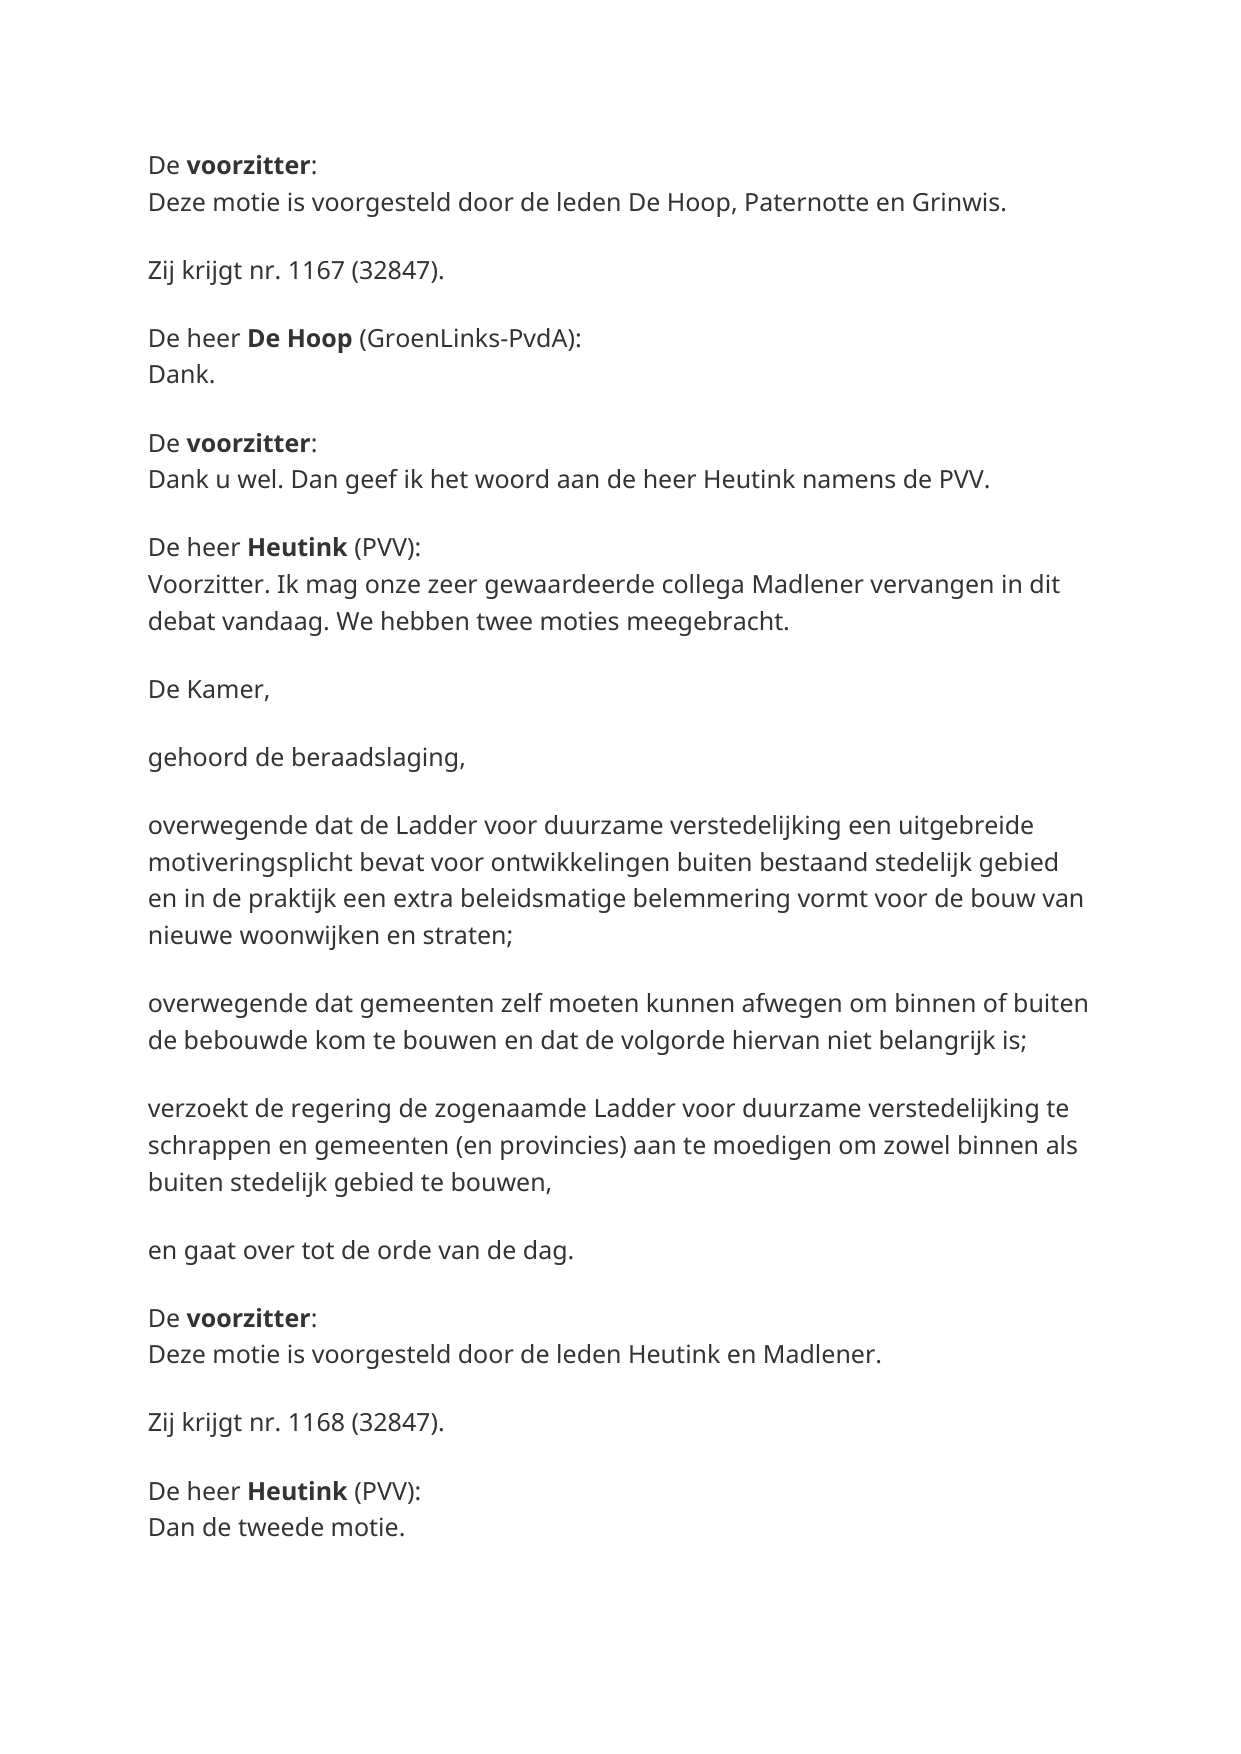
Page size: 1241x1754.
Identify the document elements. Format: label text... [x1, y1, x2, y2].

text De Kamer, [148, 672, 1093, 706]
text overwegende dat de Ladder voor duurzame verstedelijking een uitgebreide motiveringsplicht bevat voor ontwikkelingen buiten bestaand stedelijk gebied en in de praktijk een extra beleidsmatige belemmering vormt voor de bouw van nieuwe woonwijken en straten; [148, 808, 1093, 952]
text De voorzitter: Deze motie is voorgesteld door de leden Heutink en Madlener. [148, 1300, 1093, 1371]
text De voorzitter: Deze motie is voorgesteld door de leden De Hoop, Paternotte en Grinwis. [148, 148, 1093, 218]
text De heer Heutink (PVV): Voorzitter. Ik mag onze zeer gewaardeerde collega Madlener vervangen in dit debat vandaag. We hebben twee moties meegebracht. [148, 530, 1093, 638]
text Zij krijgt nr. 1167 (32847). [148, 252, 1093, 286]
text Zij krijgt nr. 1168 (32847). [148, 1405, 1093, 1439]
text en gaat over tot de orde van de dag. [148, 1232, 1093, 1266]
text gehoord de beraadslaging, [148, 739, 1093, 774]
text De heer De Hoop (GroenLinks-PvdA): Dank. [148, 320, 1093, 391]
text De voorzitter: Dank u wel. Dan geef ik het woord aan de heer Heutink namens de PVV. [148, 425, 1093, 496]
text De heer Heutink (PVV): Dan de tweede motie. [148, 1473, 1093, 1544]
text overwegende dat gemeenten zelf moeten kunnen afwegen om binnen of buiten de bebouwde kom te bouwen en dat de volgorde hiervan niet belangrijk is; [148, 986, 1093, 1057]
text verzoekt de regering de zogenaamde Ladder voor duurzame verstedelijking te schrappen en gemeenten (en provincies) aan te moedigen om zowel binnen als buiten stedelijk gebied te bouwen, [148, 1091, 1093, 1198]
